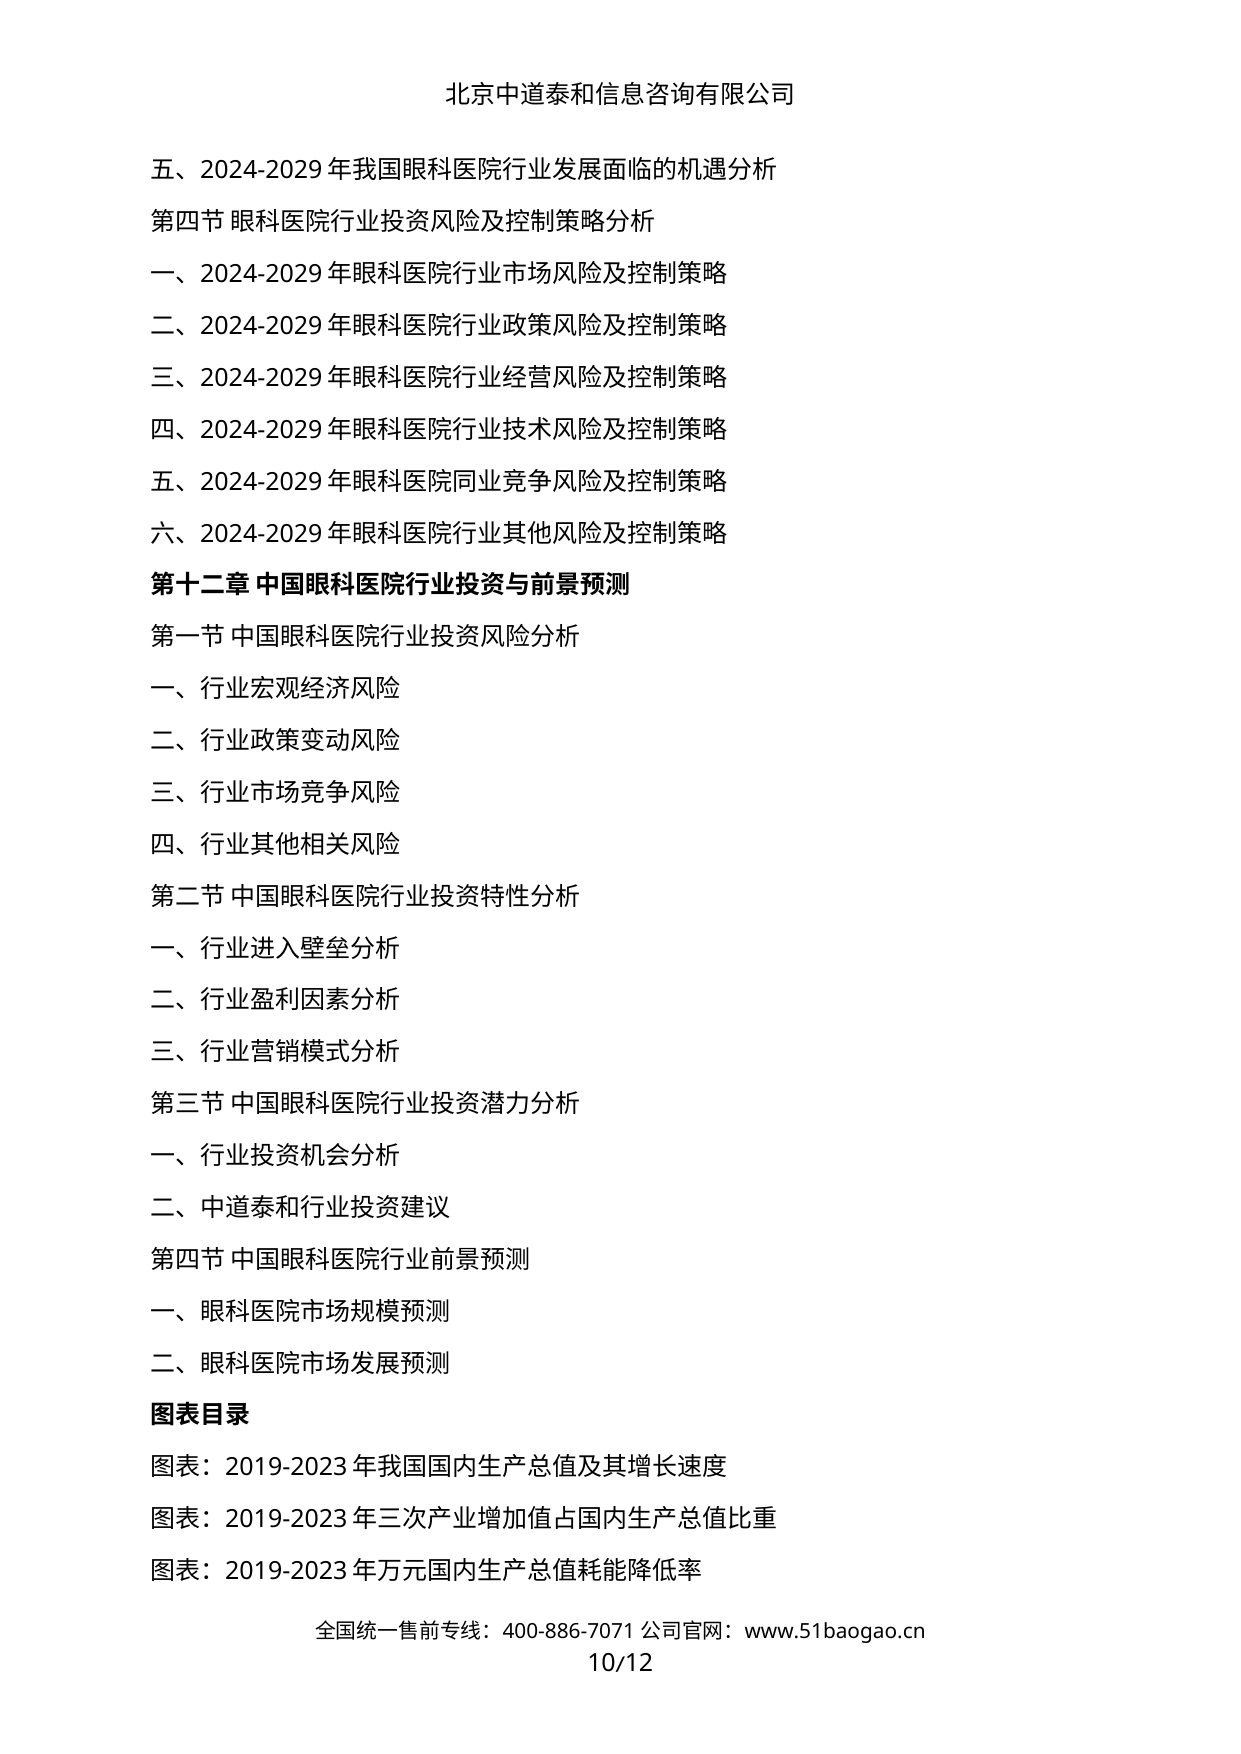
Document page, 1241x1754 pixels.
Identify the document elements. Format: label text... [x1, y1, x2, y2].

text 二、2024-2029年眼科医院行业政策风险及控制策略 [150, 306, 1090, 342]
text 一、行业宏观经济风险 [150, 669, 1090, 705]
text 一、行业进入壁垒分析 [150, 928, 1090, 964]
text 第二节 中国眼科医院行业投资特性分析 [150, 876, 1090, 912]
text 第四节 中国眼科医院行业前景预测 [150, 1239, 1090, 1276]
text 二、中道泰和行业投资建议 [150, 1187, 1090, 1224]
text 五、2024-2029年眼科医院同业竞争风险及控制策略 [150, 461, 1090, 497]
text 一、2024-2029年眼科医院行业市场风险及控制策略 [150, 254, 1090, 290]
text 二、行业盈利因素分析 [150, 980, 1090, 1016]
text 二、眼科医院市场发展预测 [150, 1343, 1090, 1379]
text 四、行业其他相关风险 [150, 824, 1090, 861]
text 二、行业政策变动风险 [150, 721, 1090, 757]
text 第四节 眼科医院行业投资风险及控制策略分析 [150, 202, 1090, 238]
text 一、眼科医院市场规模预测 [150, 1291, 1090, 1327]
text 三、2024-2029年眼科医院行业经营风险及控制策略 [150, 357, 1090, 394]
text 图表：2019-2023年万元国内生产总值耗能降低率 [150, 1551, 1090, 1587]
text 图表目录 [150, 1395, 1090, 1431]
text 第十二章 中国眼科医院行业投资与前景预测 [150, 565, 1090, 601]
text 三、行业营销模式分析 [150, 1032, 1090, 1068]
text 图表：2019-2023年我国国内生产总值及其增长速度 [150, 1447, 1090, 1483]
text 第三节 中国眼科医院行业投资潜力分析 [150, 1084, 1090, 1120]
text 四、2024-2029年眼科医院行业技术风险及控制策略 [150, 409, 1090, 446]
text 三、行业市场竞争风险 [150, 772, 1090, 809]
text 六、2024-2029年眼科医院行业其他风险及控制策略 [150, 513, 1090, 549]
text 一、行业投资机会分析 [150, 1136, 1090, 1172]
text 图表：2019-2023年三次产业增加值占国内生产总值比重 [150, 1499, 1090, 1535]
text 第一节 中国眼科医院行业投资风险分析 [150, 617, 1090, 653]
text 五、2024-2029年我国眼科医院行业发展面临的机遇分析 [150, 150, 1090, 186]
